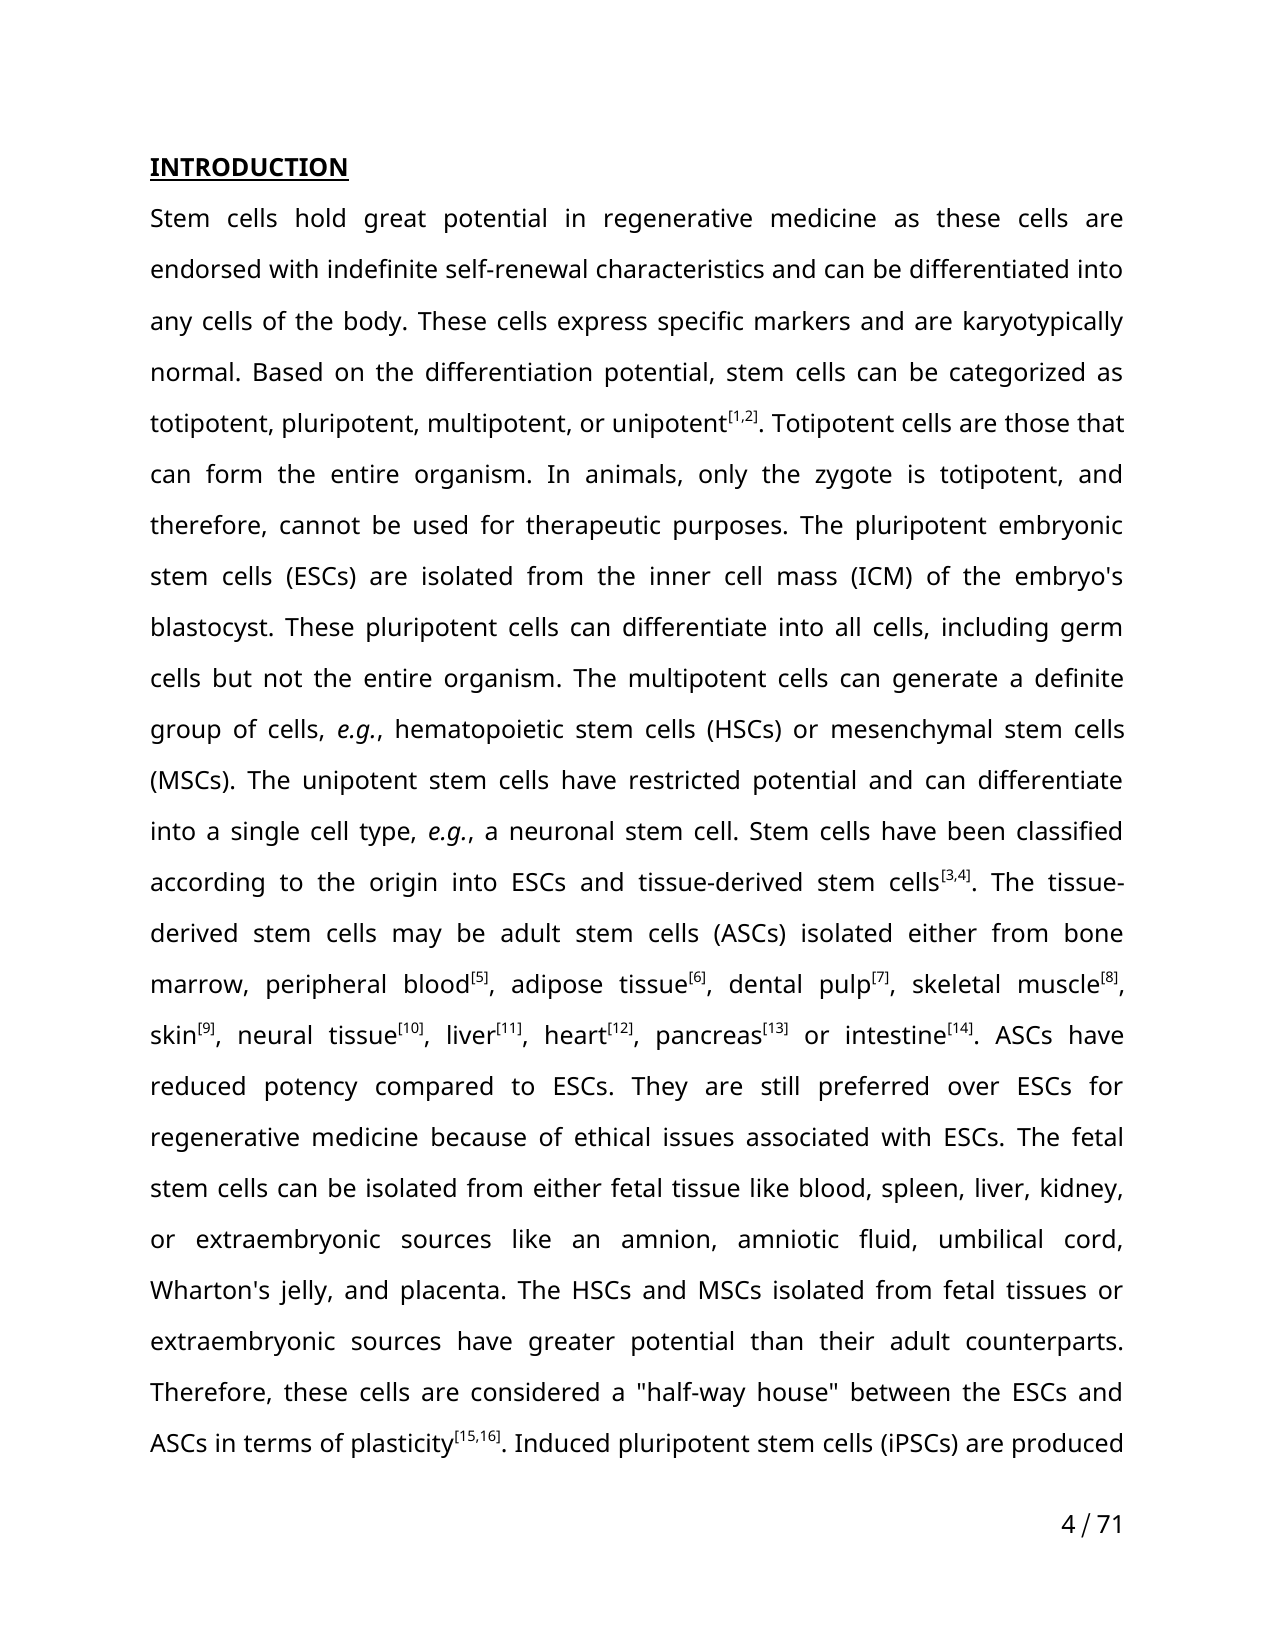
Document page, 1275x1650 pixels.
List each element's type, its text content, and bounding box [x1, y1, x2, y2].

text INTRODUCTION [150, 150, 1125, 184]
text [150, 201, 1125, 1460]
